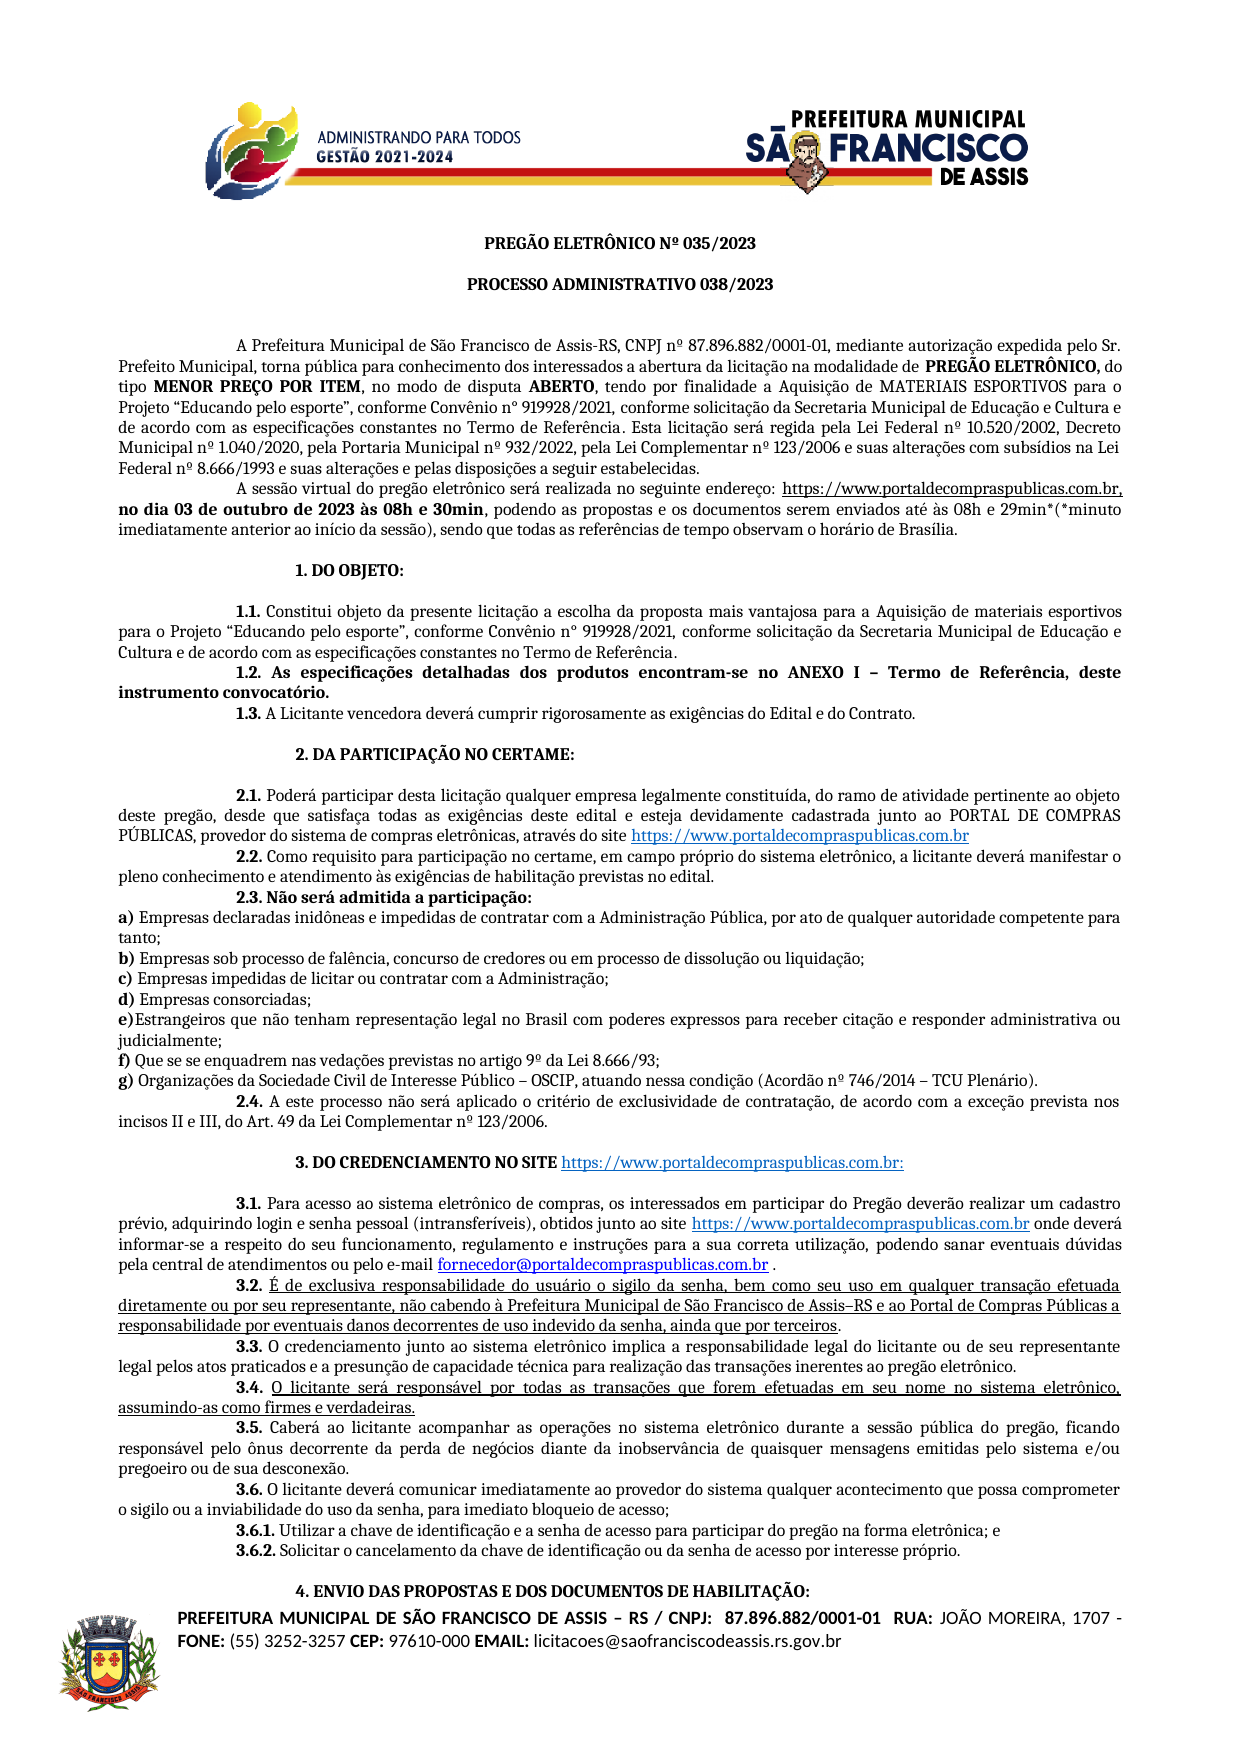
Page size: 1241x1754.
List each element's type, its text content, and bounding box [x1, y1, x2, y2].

picture [177, 73, 1063, 234]
text 2. DA PARTICIPAÇÃO NO CERTAME: [118, 744, 1122, 764]
text b) Empresas sob processo de falência, concurso de credores ou em processo de dissolução ou liquidação; [118, 948, 1122, 969]
text 3.6.2. Solicitar o cancelamento da chave de identificação ou da senha de acesso por interesse próprio. [118, 1540, 1122, 1561]
text f) Que se se enquadrem nas vedações previstas no artigo 9º da Lei 8.666/93; [118, 1050, 1122, 1071]
text 3.2. É de exclusiva responsabilidade do usuário o sigilo da senha, bem como seu uso em qualquer transação efetuada diretamente ou por seu representante, não cabendo à Prefeitura Municipal de São Francisco de Assis–RS e ao Portal de Compras Públicas a responsabilidade por eventuais danos decorrentes de uso indevido da senha, ainda que por terceiros. [118, 1275, 1122, 1336]
text 3.1. Para acesso ao sistema eletrônico de compras, os interessados em participar do Pregão deverão realizar um cadastro prévio, adquirindo login e senha pessoal (intransferíveis), obtidos junto ao site https://www.portaldecompraspublicas.com.br onde deverá informar-se a respeito do seu funcionamento, regulamento e instruções para a sua correta utilização, podendo sanar eventuais dúvidas pela central de atendimentos ou pelo e-mail fornecedor@portaldecompraspublicas.com.br . [118, 1193, 1122, 1275]
text 1.2. As especificações detalhadas dos produtos encontram-se no ANEXO I – Termo de Referência, deste instrumento convocatório. [118, 662, 1122, 703]
text 3.3. O credenciamento junto ao sistema eletrônico implica a responsabilidade legal do licitante ou de seu representante legal pelos atos praticados e a presunção de capacidade técnica para realização das transações inerentes ao pregão eletrônico. [118, 1336, 1122, 1377]
text 4. ENVIO DAS PROPOSTAS E DOS DOCUMENTOS DE HABILITAÇÃO: [118, 1581, 1122, 1602]
text c) Empresas impedidas de licitar ou contratar com a Administração; [118, 969, 1122, 989]
text 1.3. A Licitante vencedora deverá cumprir rigorosamente as exigências do Edital e do Contrato. [118, 703, 1122, 724]
text 3.4. O licitante será responsável por todas as transações que forem efetuadas em seu nome no sistema eletrônico, assumindo-as como firmes e verdadeiras. [118, 1377, 1122, 1418]
text A Prefeitura Municipal de São Francisco de Assis-RS, CNPJ nº 87.896.882/0001-01, mediante autorização expedida pelo Sr. Prefeito Municipal, torna pública para conhecimento dos interessados a abertura da licitação na modalidade de PREGÃO ELETRÔNICO, do tipo MENOR PREÇO POR ITEM, no modo de disputa ABERTO, tendo por finalidade a Aquisição de MATERIAIS ESPORTIVOS para o Projeto “Educando pelo esporte”, conforme Convênio n° 919928/2021, conforme solicitação da Secretaria Municipal de Educação e Cultura e de acordo com as especificações constantes no Termo de Referência. Esta licitação será regida pela Lei Federal nº 10.520/2002, Decreto Municipal nº 1.040/2020, pela Portaria Municipal nº 932/2022, pela Lei Complementar nº 123/2006 e suas alterações com subsídios na Lei Federal nº 8.666/1993 e suas alterações e pelas disposições a seguir estabelecidas. [118, 336, 1122, 479]
text 1. DO OBJETO: [118, 560, 1122, 581]
text 2.1. Poderá participar desta licitação qualquer empresa legalmente constituída, do ramo de atividade pertinente ao objeto deste pregão, desde que satisfaça todas as exigências deste edital e esteja devidamente cadastrada junto ao PORTAL DE COMPRAS PÚBLICAS, provedor do sistema de compras eletrônicas, através do site https://www.portaldecompraspublicas.com.br [118, 785, 1122, 846]
text 2.4. A este processo não será aplicado o critério de exclusividade de contratação, de acordo com a exceção prevista nos incisos II e III, do Art. 49 da Lei Complementar nº 123/2006. [118, 1091, 1122, 1132]
text 3.6. O licitante deverá comunicar imediatamente ao provedor do sistema qualquer acontecimento que possa comprometer o sigilo ou a inviabilidade do uso da senha, para imediato bloqueio de acesso; [118, 1479, 1122, 1520]
text 3.5. Caberá ao licitante acompanhar as operações no sistema eletrônico durante a sessão pública do pregão, ficando responsável pelo ônus decorrente da perda de negócios diante da inobservância de quaisquer mensagens emitidas pelo sistema e/ou pregoeiro ou de sua desconexão. [118, 1418, 1122, 1479]
text PREGÃO ELETRÔNICO Nº 035/2023 [118, 234, 1122, 254]
text d) Empresas consorciadas; [118, 989, 1122, 1009]
text 2.3. Não será admitida a participação: [118, 887, 1122, 907]
text A sessão virtual do pregão eletrônico será realizada no seguinte endereço: https://www.portaldecompraspublicas.com.br, no dia 03 de outubro de 2023 às 08h e 30min, podendo as propostas e os documentos serem enviados até às 08h e 29min*(*minuto imediatamente anterior ao início da sessão), sendo que todas as referências de tempo observam o horário de Brasília. [118, 479, 1122, 540]
text 2.2. Como requisito para participação no certame, em campo próprio do sistema eletrônico, a licitante deverá manifestar o pleno conhecimento e atendimento às exigências de habilitação previstas no edital. [118, 846, 1122, 887]
text 3. DO CREDENCIAMENTO NO SITE https://www.portaldecompraspublicas.com.br: [118, 1152, 1122, 1173]
text 1.1. Constitui objeto da presente licitação a escolha da proposta mais vantajosa para a Aquisição de materiais esportivos para o Projeto “Educando pelo esporte”, conforme Convênio n° 919928/2021, conforme solicitação da Secretaria Municipal de Educação e Cultura e de acordo com as especificações constantes no Termo de Referência. [118, 601, 1122, 662]
text a) Empresas declaradas inidôneas e impedidas de contratar com a Administração Pública, por ato de qualquer autoridade competente para tanto; [118, 907, 1122, 948]
text PROCESSO ADMINISTRATIVO 038/2023 [118, 274, 1122, 295]
picture [50, 1614, 169, 1713]
text g) Organizações da Sociedade Civil de Interesse Público – OSCIP, atuando nessa condição (Acordão nº 746/2014 – TCU Plenário). [118, 1071, 1122, 1091]
text e)Estrangeiros que não tenham representação legal no Brasil com poderes expressos para receber citação e responder administrativa ou judicialmente; [118, 1009, 1122, 1050]
text 3.6.1. Utilizar a chave de identificação e a senha de acesso para participar do pregão na forma eletrônica; e [118, 1520, 1122, 1540]
